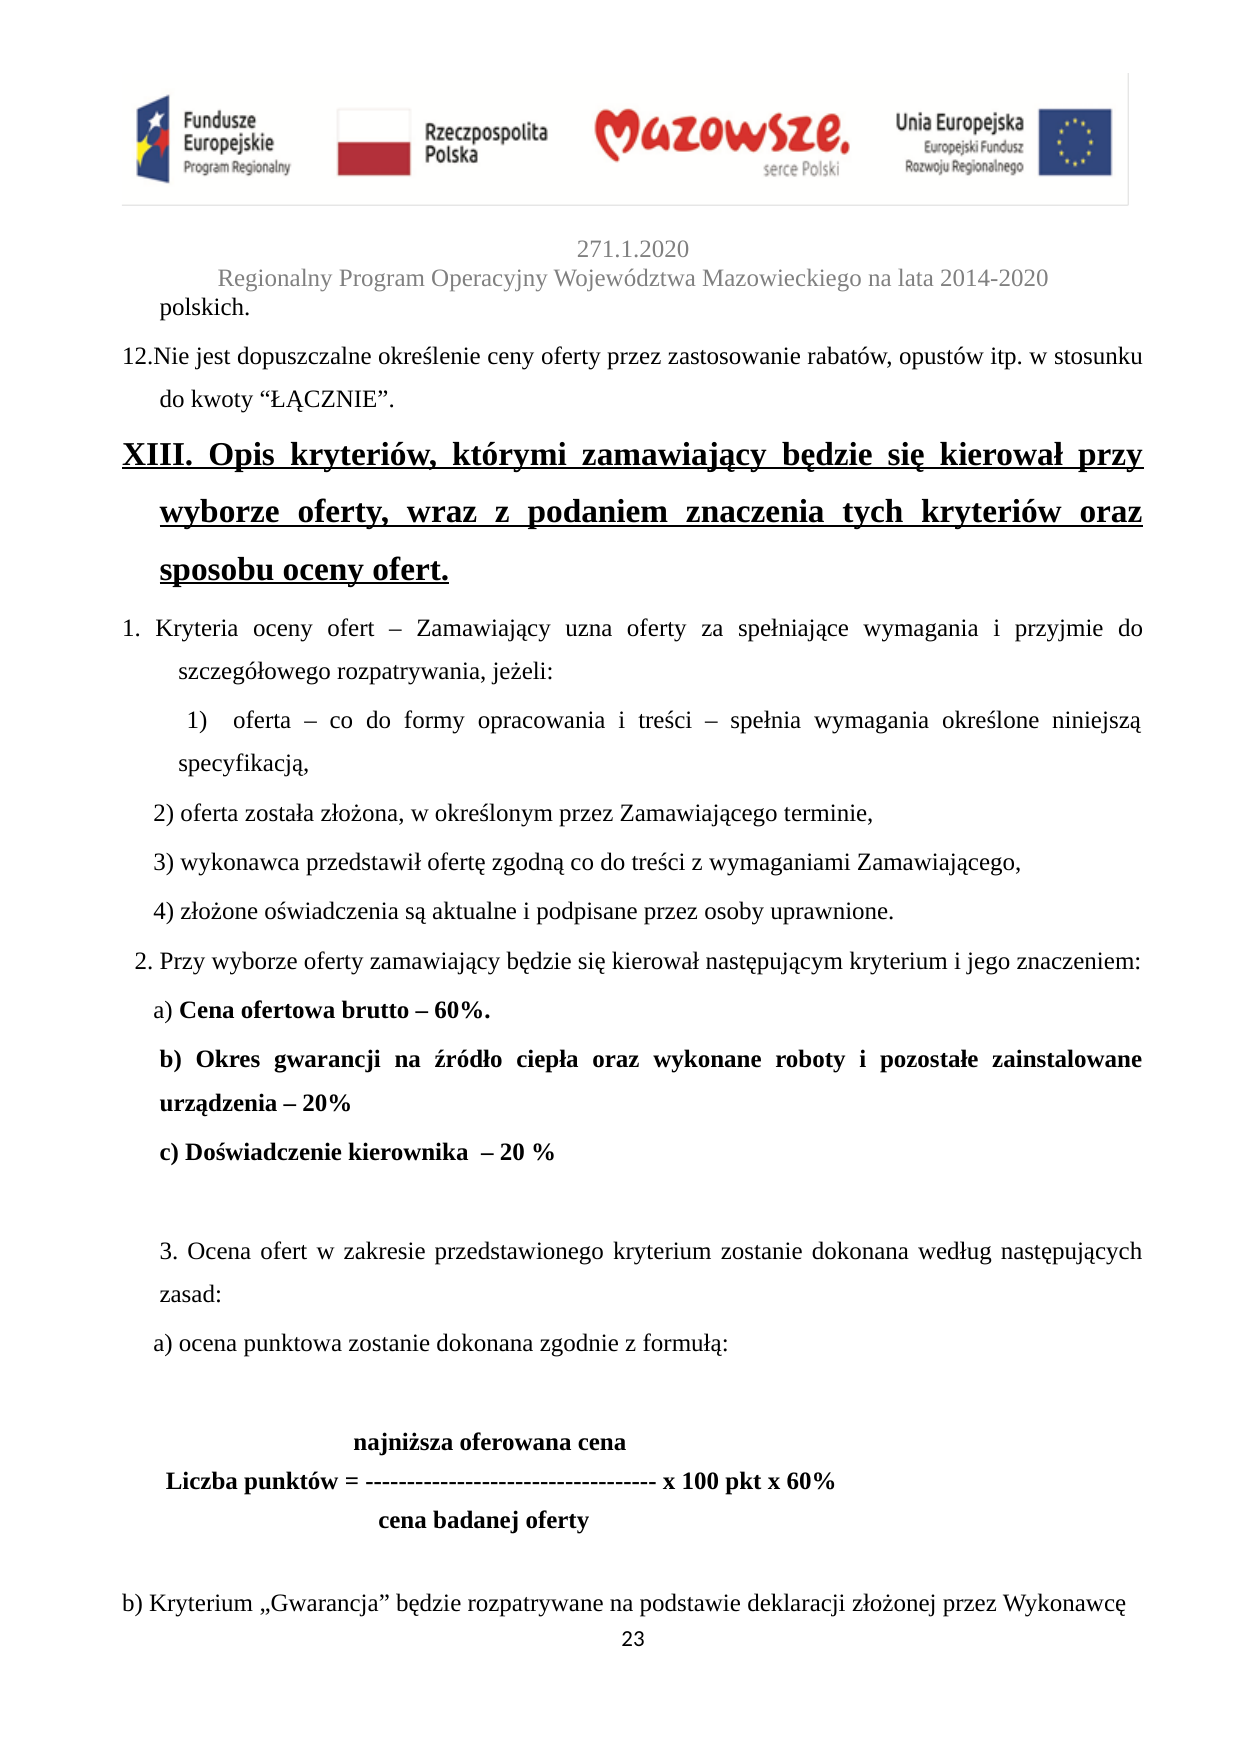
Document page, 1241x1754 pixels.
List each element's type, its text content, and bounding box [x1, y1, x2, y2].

text a) ocena punktowa zostanie dokonana zgodnie z formułą: [122, 1328, 1144, 1357]
text XIII. Opis kryteriów, którymi zamawiający będzie się kierował przy wyborze oferty, wraz z podaniem znaczenia tych kryteriów oraz sposobu oceny ofert. [122, 434, 1144, 467]
text 2. Przy wyborze oferty zamawiający będzie się kierował następującym kryterium i jego znaczeniem: [122, 946, 1144, 974]
text 11.Wszelkie przyszłe rozliczenia między Zamawiającym a Wykonawcą dokonywane będą w złotych polskich. [122, 292, 1144, 321]
text 1. Kryteria oceny ofert – Zamawiający uzna oferty za spełniające wymagania i przyjmie do szczegółowego rozpatrywania, jeżeli: [122, 613, 1144, 684]
text 4) złożone oświadczenia są aktualne i podpisane przez osoby uprawnione. [122, 896, 1144, 925]
text najniższa oferowana cena [122, 1427, 1144, 1456]
text 1) oferta – co do formy opracowania i treści – spełnia wymagania określone niniejszą specyfikacją, [122, 705, 1144, 777]
text 12.Nie jest dopuszczalne określenie ceny oferty przez zastosowanie rabatów, opustów itp. w stosunku do kwoty “ŁĄCZNIE”. [122, 341, 1144, 413]
text 2) oferta została złożona, w określonym przez Zamawiającego terminie, [122, 798, 1144, 826]
text c) Doświadczenie kierownika – 20 % [122, 1137, 1144, 1166]
text a) Cena ofertowa brutto – 60%. [122, 995, 1144, 1024]
text cena badanej oferty [122, 1506, 1144, 1534]
picture [121, 73, 1130, 207]
text XIII. Opis kryteriów, którymi zamawiający będzie się kierował przy wyborze oferty, wraz z podaniem znaczenia tych kryteriów oraz sposobu oceny ofert. [122, 469, 1144, 587]
text Liczba punktów = ----------------------------------- x 100 pkt x 60% [122, 1466, 1144, 1495]
text 3) wykonawca przedstawił ofertę zgodną co do treści z wymaganiami Zamawiającego, [122, 847, 1144, 876]
text 3. Ocena ofert w zakresie przedstawionego kryterium zostanie dokonana według następujących zasad: [122, 1236, 1144, 1308]
text b) Okres gwarancji na źródło ciepła oraz wykonane roboty i pozostałe zainstalowane urządzenia – 20% [122, 1044, 1144, 1116]
